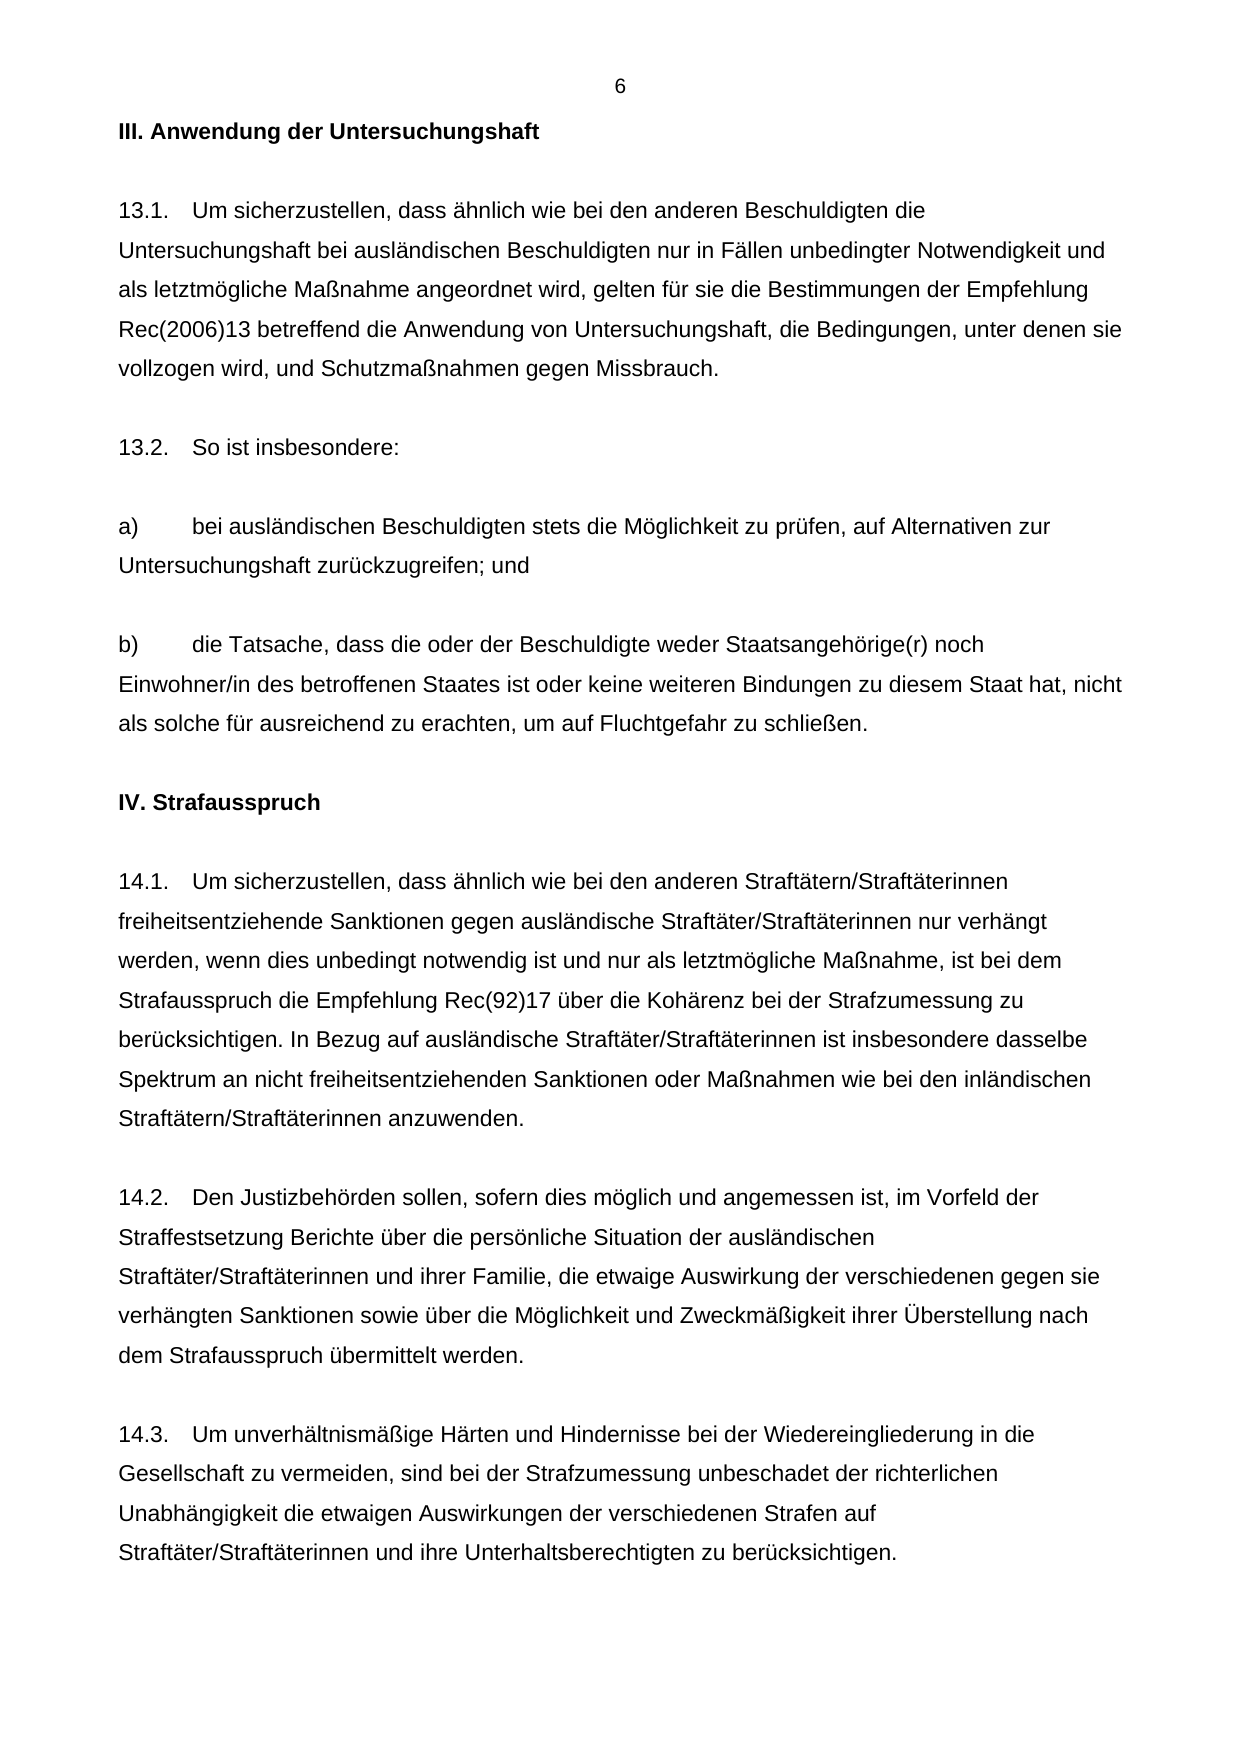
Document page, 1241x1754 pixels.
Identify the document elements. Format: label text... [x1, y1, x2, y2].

text a) bei ausländischen Beschuldigten stets die Möglichkeit zu prüfen, auf Alternativen zur Untersuchungshaft zurückzugreifen; und [118, 513, 1122, 579]
text IV. Strafausspruch [118, 789, 1122, 816]
text III. Anwendung der Untersuchungshaft [118, 118, 1122, 144]
text b) die Tatsache, dass die oder der Beschuldigte weder Staatsangehörige(r) noch Einwohner/in des betroffenen Staates ist oder keine weiteren Bindungen zu diesem Staat hat, nicht als solche für ausreichend zu erachten, um auf Fluchtgefahr zu schließen. [118, 631, 1122, 737]
text 14.3. Um unverhältnismäßige Härten und Hindernisse bei der Wiedereingliederung in die Gesellschaft zu vermeiden, sind bei der Strafzumessung unbeschadet der richterlichen Unabhängigkeit die etwaigen Auswirkungen der verschiedenen Strafen auf Straftäter/Straftäterinnen und ihre Unterhaltsberechtigten zu berücksichtigen. [118, 1421, 1122, 1566]
text 13.1. Um sicherzustellen, dass ähnlich wie bei den anderen Beschuldigten die Untersuchungshaft bei ausländischen Beschuldigten nur in Fällen unbedingter Notwendigkeit und als letztmögliche Maßnahme angeordnet wird, gelten für sie die Bestimmungen der Empfehlung Rec(2006)13 betreffend die Anwendung von Untersuchungshaft, die Bedingungen, unter denen sie vollzogen wird, und Schutzmaßnahmen gegen Missbrauch. [118, 197, 1122, 381]
text 14.2. Den Justizbehörden sollen, sofern dies möglich und angemessen ist, im Vorfeld der Straffestsetzung Berichte über die persönliche Situation der ausländischen Straftäter/Straftäterinnen und ihrer Familie, die etwaige Auswirkung der verschiedenen gegen sie verhängten Sanktionen sowie über die Möglichkeit und Zweckmäßigkeit ihrer Überstellung nach dem Strafausspruch übermittelt werden. [118, 1184, 1122, 1368]
text 14.1. Um sicherzustellen, dass ähnlich wie bei den anderen Straftätern/Straftäterinnen freiheitsentziehende Sanktionen gegen ausländische Straftäter/Straftäterinnen nur verhängt werden, wenn dies unbedingt notwendig ist und nur als letztmögliche Maßnahme, ist bei dem Strafausspruch die Empfehlung Rec(92)17 über die Kohärenz bei der Strafzumessung zu berücksichtigen. In Bezug auf ausländische Straftäter/Straftäterinnen ist insbesondere dasselbe Spektrum an nicht freiheitsentziehenden Sanktionen oder Maßnahmen wie bei den inländischen Straftätern/Straftäterinnen anzuwenden. [118, 868, 1122, 1131]
text 13.2. So ist insbesondere: [118, 434, 1122, 460]
